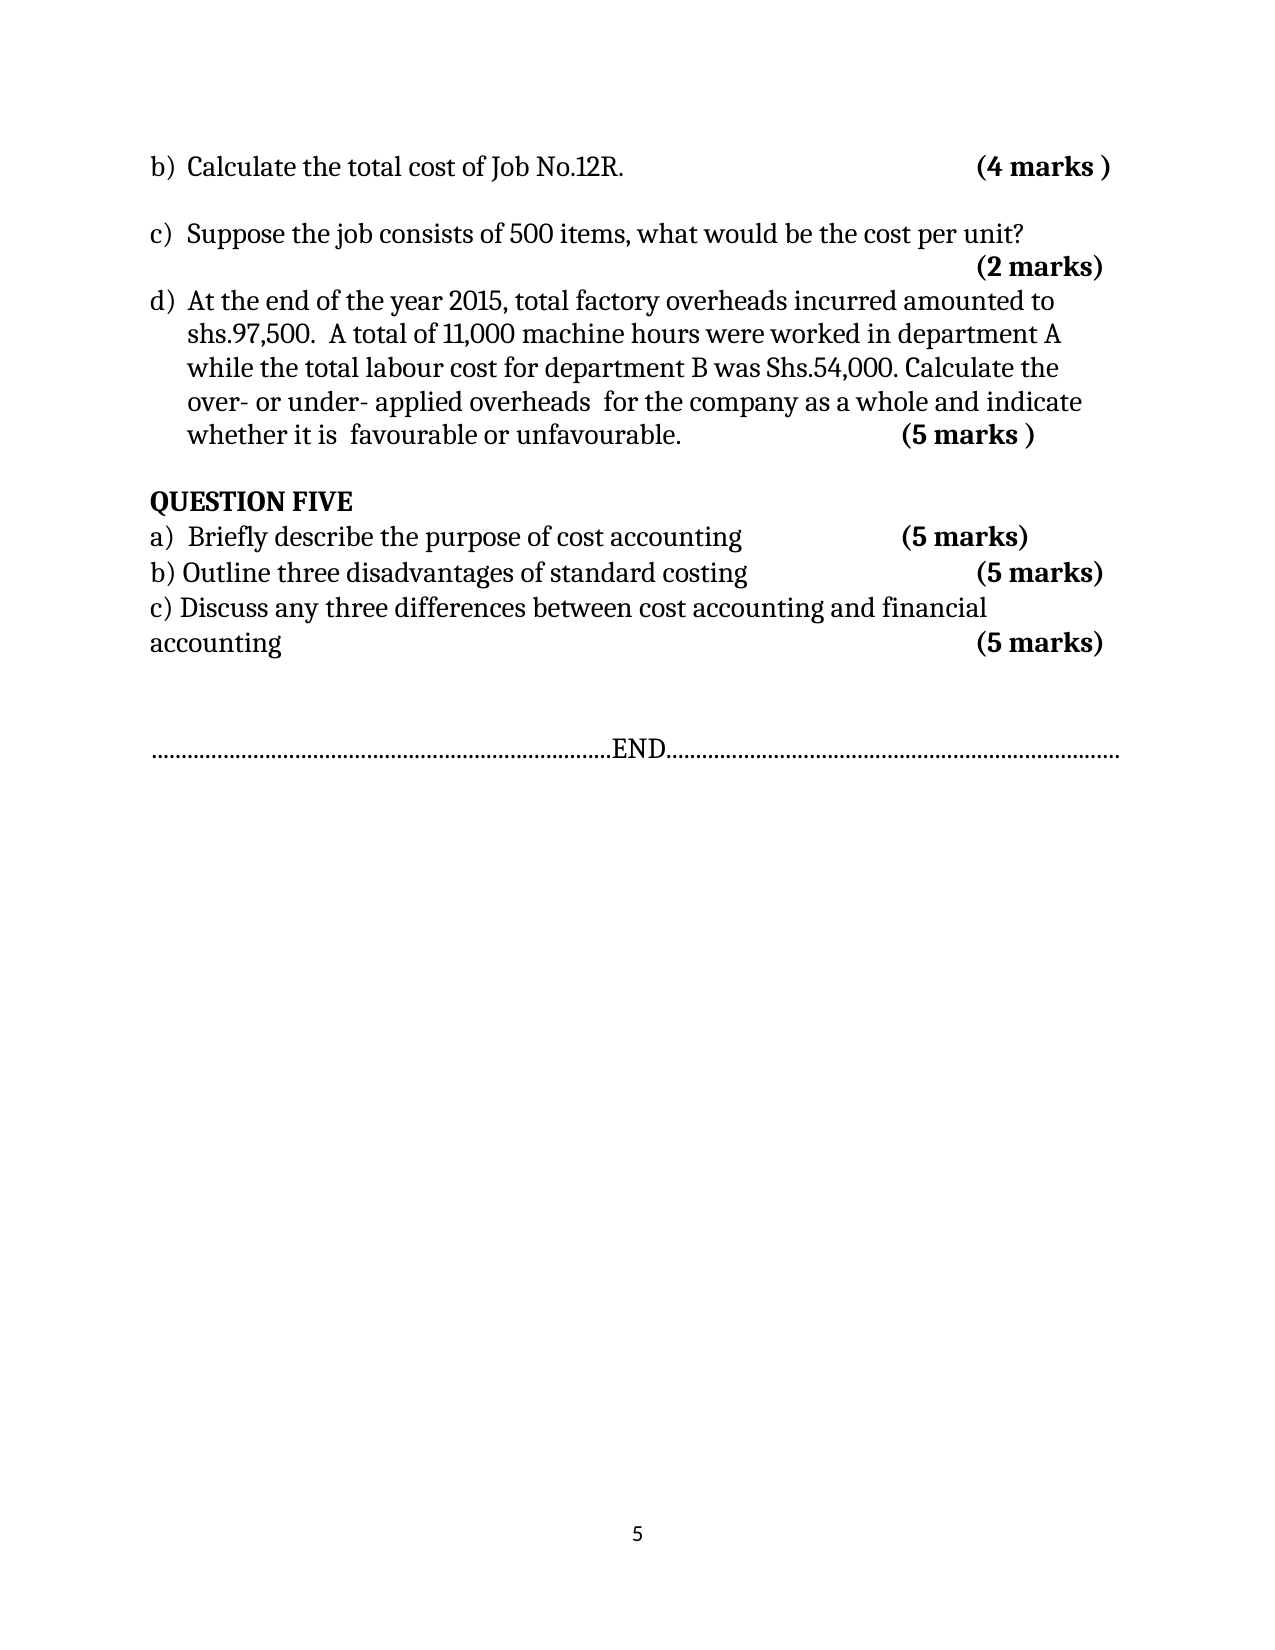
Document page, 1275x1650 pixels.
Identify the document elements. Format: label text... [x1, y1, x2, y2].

text b) Outline three disadvantages of standard costing (5 marks) [150, 556, 1125, 589]
text .............................................................................END............................................................................ [150, 732, 1125, 765]
text QUESTION FIVE [150, 485, 1125, 519]
text a) Briefly describe the purpose of cost accounting (5 marks) [150, 521, 1125, 554]
text (2 marks) [187, 251, 1125, 284]
list Suppose the job consists of 500 items, what would be the cost per unit? [150, 217, 1125, 251]
list Calculate the total cost of Job No.12R. (4 marks ) [150, 150, 1125, 183]
text c) Discuss any three differences between cost accounting and financial accounting (5 marks) [150, 591, 1125, 660]
list At the end of the year 2015, total factory overheads incurred amounted to shs.97,500. A total of 11,000 machine hours were worked in department A while the total labour cost for department B was Shs.54,000. Calculate the over- or under- applied overheads for the company as a whole and indicate whether it is favourable or unfavourable. (5 marks ) [150, 284, 1125, 485]
